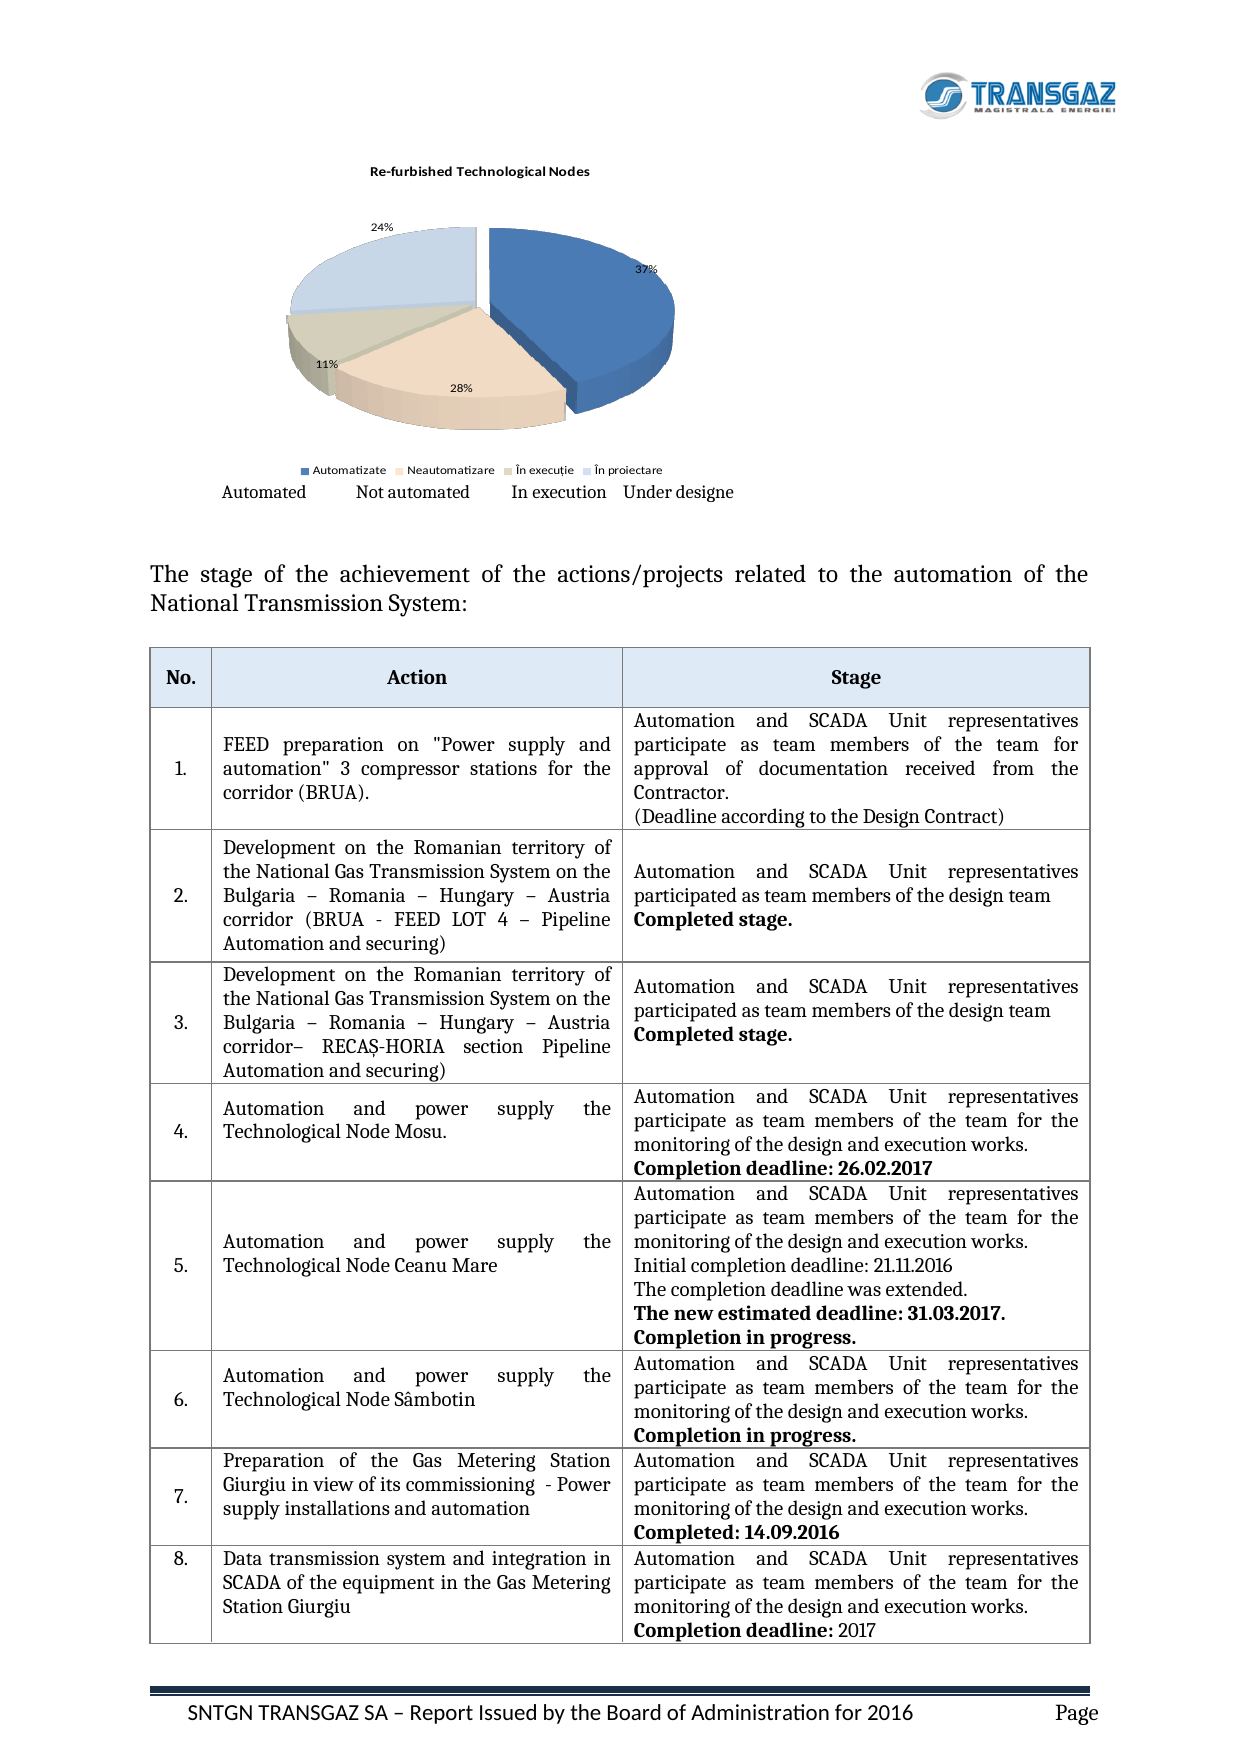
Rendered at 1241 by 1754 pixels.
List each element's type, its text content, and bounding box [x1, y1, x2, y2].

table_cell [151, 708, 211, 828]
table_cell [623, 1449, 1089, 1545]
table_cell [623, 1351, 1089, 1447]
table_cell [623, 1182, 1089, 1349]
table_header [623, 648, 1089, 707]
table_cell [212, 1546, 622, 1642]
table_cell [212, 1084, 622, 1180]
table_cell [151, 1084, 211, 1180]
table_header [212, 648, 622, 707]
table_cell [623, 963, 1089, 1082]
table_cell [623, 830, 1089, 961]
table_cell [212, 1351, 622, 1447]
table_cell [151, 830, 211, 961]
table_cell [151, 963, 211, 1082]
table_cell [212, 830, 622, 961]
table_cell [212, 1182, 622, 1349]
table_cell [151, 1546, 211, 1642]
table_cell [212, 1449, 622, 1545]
text The stage of the achievement of the actions/projects related to the automation of the National Transmission System: [150, 560, 1090, 618]
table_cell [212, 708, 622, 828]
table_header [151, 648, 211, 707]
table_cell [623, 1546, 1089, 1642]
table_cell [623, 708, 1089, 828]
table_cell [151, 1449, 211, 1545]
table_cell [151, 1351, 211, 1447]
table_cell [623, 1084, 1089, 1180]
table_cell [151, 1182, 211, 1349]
text Automated Not automated In execution Under designe [150, 481, 1090, 503]
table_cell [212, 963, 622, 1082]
picture [917, 60, 1119, 137]
